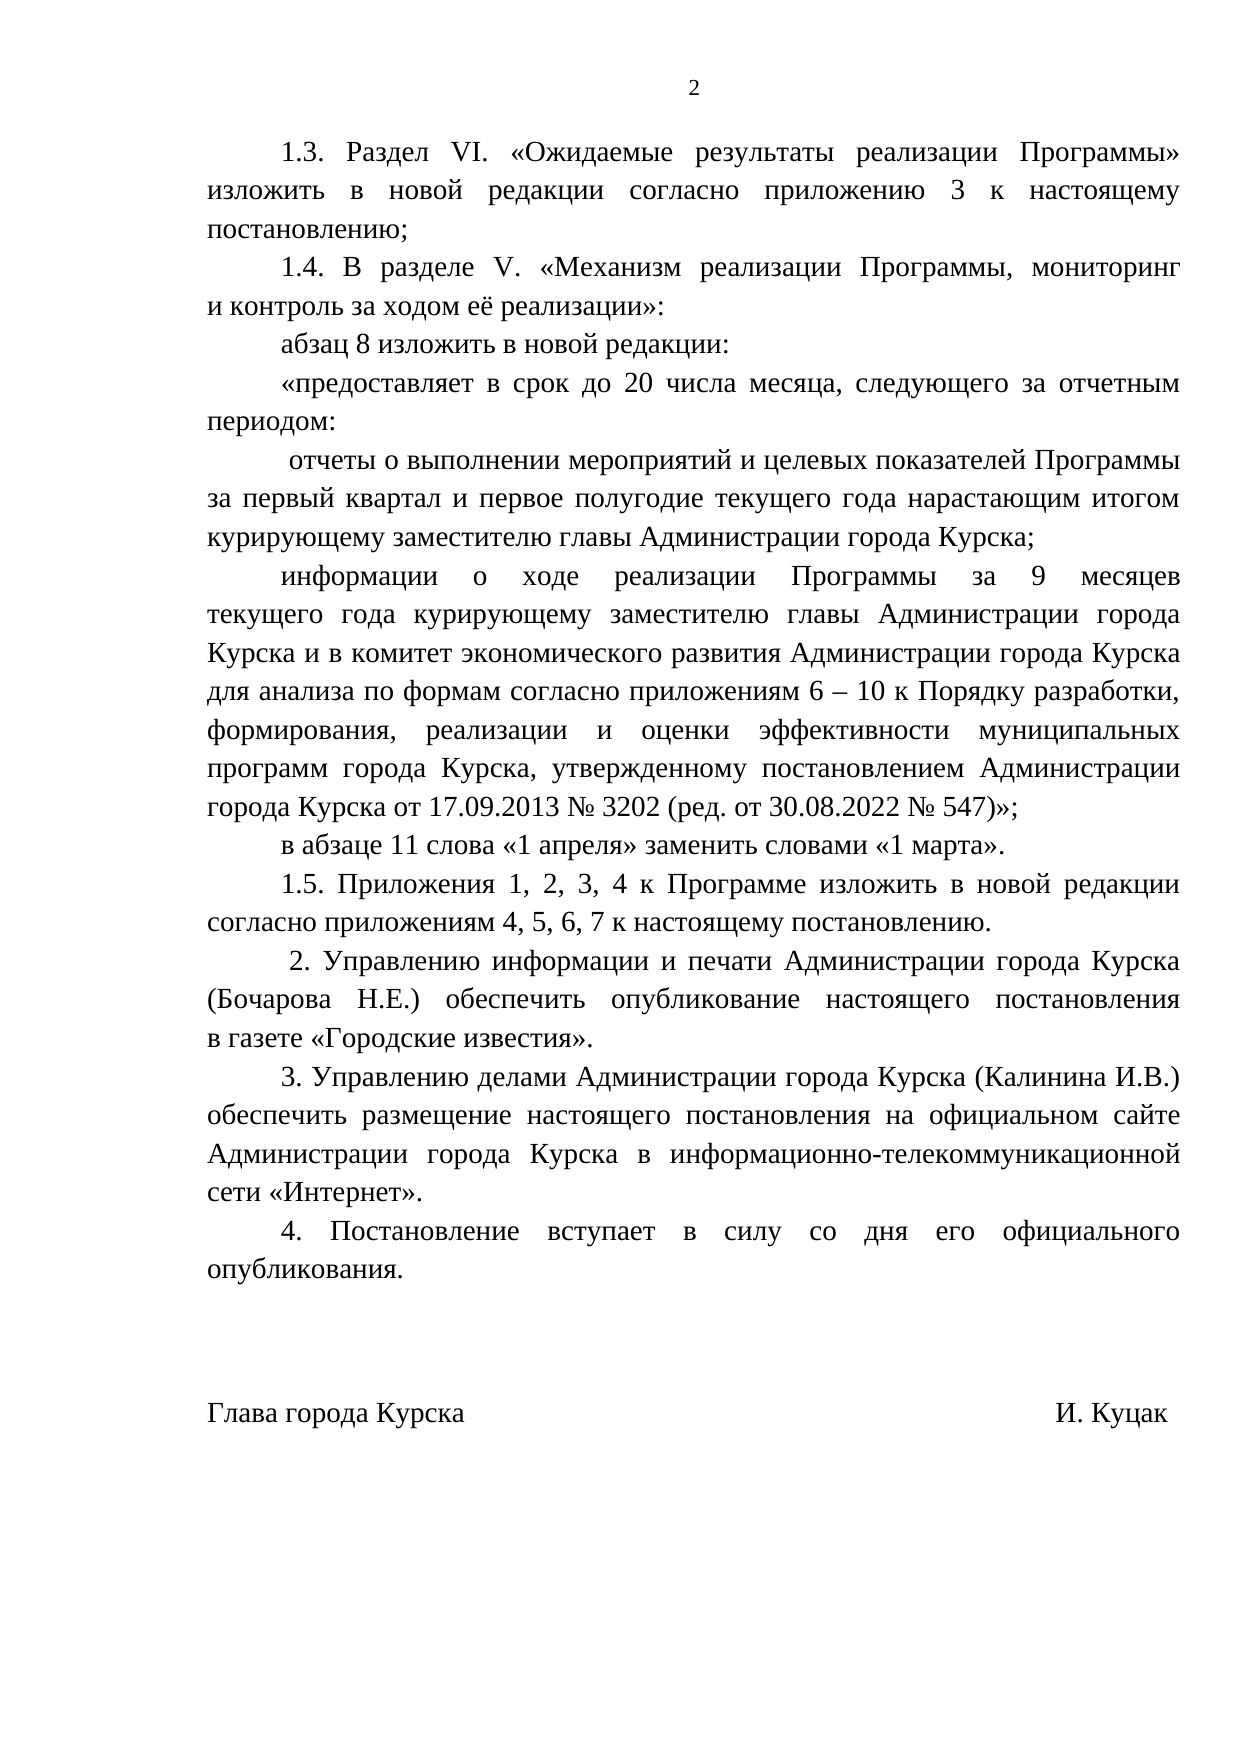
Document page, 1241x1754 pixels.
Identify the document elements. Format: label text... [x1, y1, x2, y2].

text 4. Постановление вступает в силу со дня его официального опубликования. [207, 1213, 1181, 1285]
text 1.3. Раздел VI. «Ожидаемые результаты реализации Программы» изложить в новой редакции согласно приложению 3 к настоящему постановлению; [207, 134, 1181, 244]
text Глава города Курска И. Куцак [207, 1396, 1181, 1429]
text 1.4. В разделе V. «Механизм реализации Программы, мониторинг и контроль за ходом её реализации»: [207, 249, 1181, 321]
text в абзаце 11 слова «1 апреля» заменить словами «1 марта». [207, 827, 1181, 861]
text «предоставляет в срок до 20 числа месяца, следующего за отчетным периодом: [207, 365, 1181, 437]
text 1.5. Приложения 1, 2, 3, 4 к Программе изложить в новой редакции согласно приложениям 4, 5, 6, 7 к настоящему постановлению. [207, 866, 1181, 938]
text информации о ходе реализации Программы за 9 месяцев текущего года курирующему заместителю главы Администрации города Курска и в комитет экономического развития Администрации города Курска для анализа по формам согласно приложениям 6 – 10 к Порядку разработки, формирования, реализации и оценки эффективности муниципальных программ города Курска, утвержденному постановлением Администрации города Курска от 17.09.2013 № 3202 (ред. от 30.08.2022 № 547)»; [207, 558, 1181, 822]
text 3. Управлению делами Администрации города Курска (Калинина И.В.) обеспечить размещение настоящего постановления на официальном сайте Администрации города Курска в информационно-телекоммуникационной сети «Интернет». [207, 1059, 1181, 1208]
text отчеты о выполнении мероприятий и целевых показателей Программы за первый квартал и первое полугодие текущего года нарастающим итогом курирующему заместителю главы Администрации города Курска; [207, 442, 1181, 553]
text 2. Управлению информации и печати Администрации города Курска (Бочарова Н.Е.) обеспечить опубликование настоящего постановления в газете «Городские известия». [207, 943, 1181, 1054]
text абзац 8 изложить в новой редакции: [207, 326, 1181, 360]
